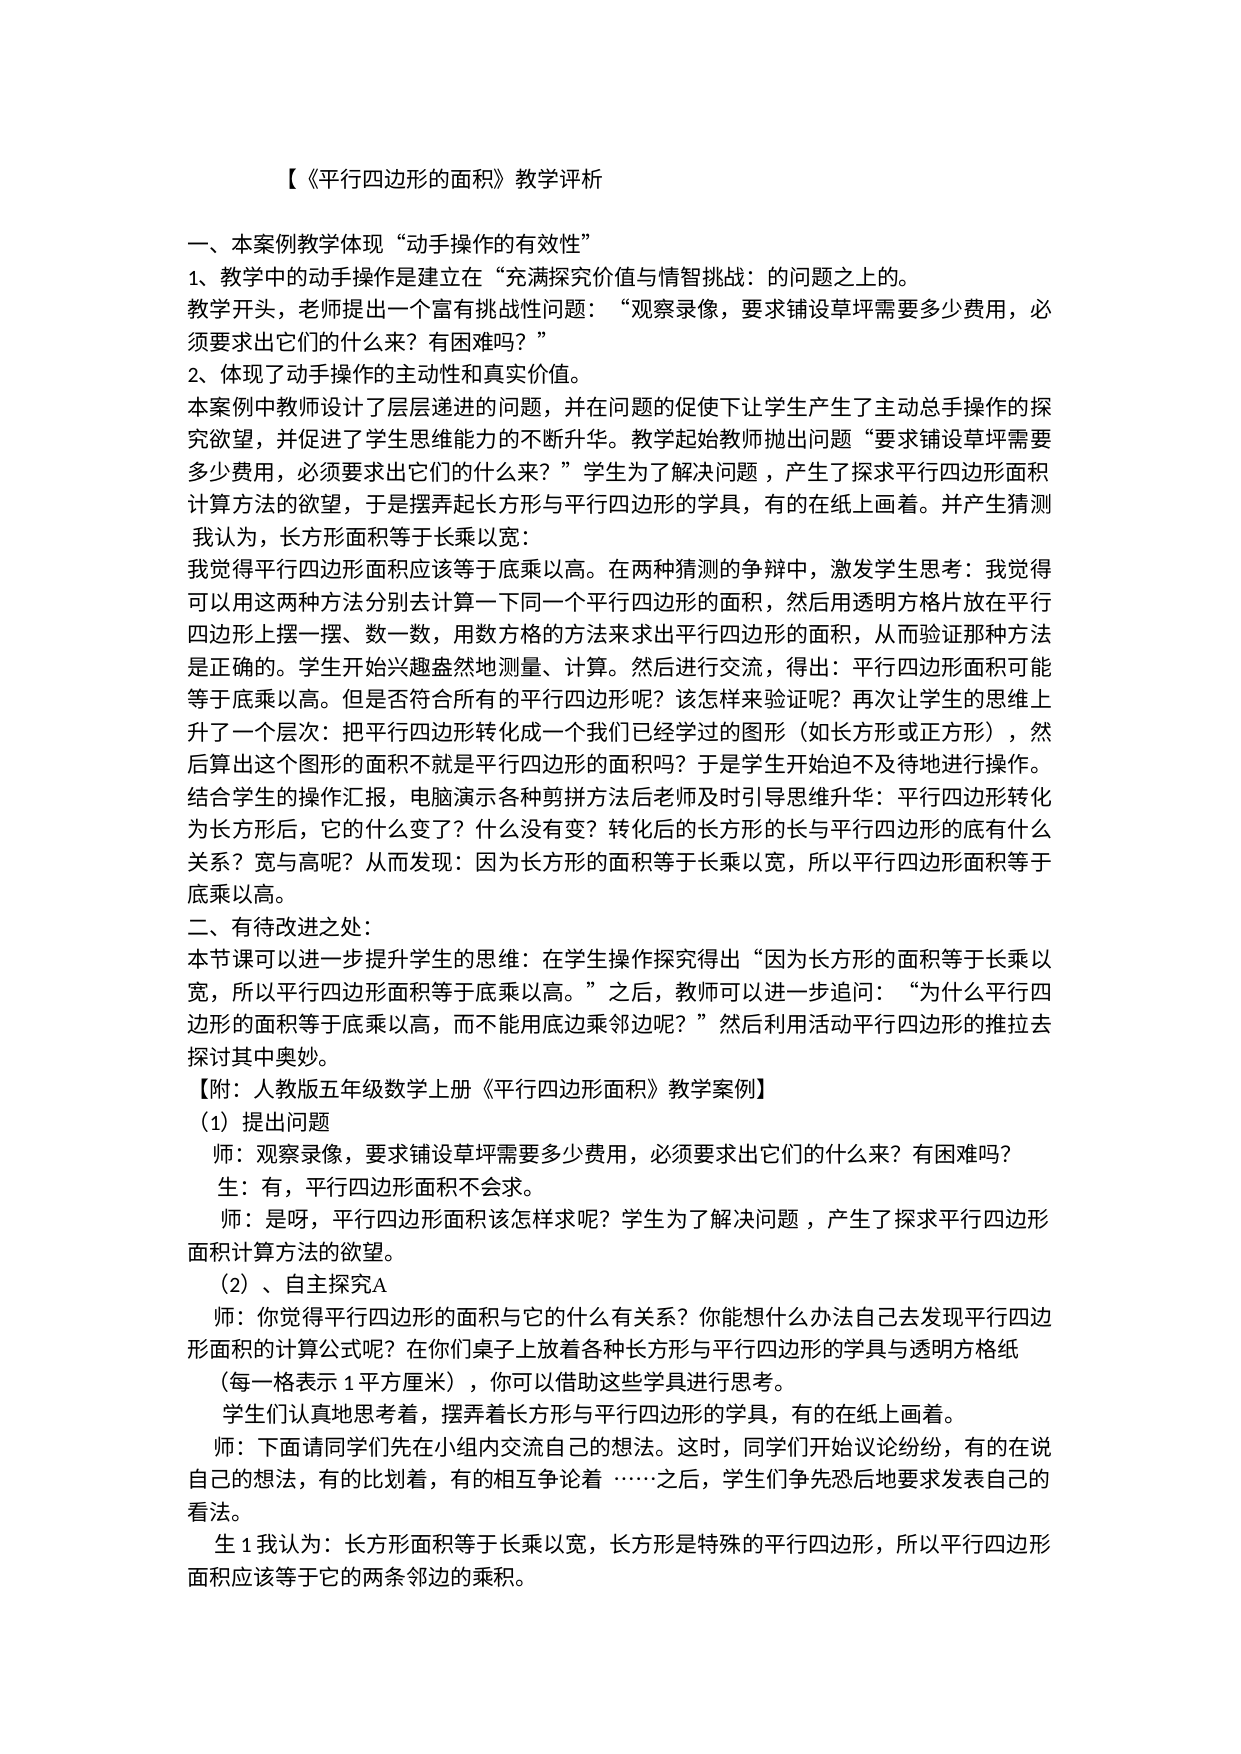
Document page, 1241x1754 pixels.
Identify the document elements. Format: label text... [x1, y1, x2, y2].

text （2）、自主探究 [187, 1267, 1053, 1299]
text 本案例中教师设计了层层递进的问题，并在问题的促使下让学生产生了主动总手操作的探究欲望，并促进了学生思维能力的不断升华。教学起始教师抛出问题“要求铺设草坪需要多少费用，必须要求出它们的什么来？”学生为了解决问题 ，产生了探求平行四边形面积计算方法的欲望，于是摆弄起长方形与平行四边形的学具，有的在纸上画着。并产生猜测： 我认为，长方形面积等于长乘以宽： [187, 389, 1053, 552]
text 师：是呀，平行四边形面积该怎样求呢？学生为了解决问题 ，产生了探求平行四边形面积计算方法的欲望。 [187, 1202, 1053, 1267]
text 生：有，平行四边形面积不会求。 [187, 1169, 1053, 1202]
text 二、有待改进之处： [187, 909, 1053, 942]
text （每一格表示1平方厘米），你可以借助这些学具进行思考。 [187, 1364, 1053, 1397]
text 生1我认为：长方形面积等于长乘以宽，长方形是特殊的平行四边形，所以平行四边形面积应该等于它的两条邻边的乘积。 [187, 1527, 1053, 1592]
text （1）提出问题 [187, 1104, 1053, 1137]
text 1、教学中的动手操作是建立在“充满探究价值与情智挑战：的问题之上的。 [187, 259, 1053, 292]
text 我觉得平行四边形面积应该等于底乘以高。在两种猜测的争辩中，激发学生思考：我觉得可以用这两种方法分别去计算一下同一个平行四边形的面积，然后用透明方格片放在平行四边形上摆一摆、数一数，用数方格的方法来求出平行四边形的面积，从而验证那种方法是正确的。学生开始兴趣盎然地测量、计算。然后进行交流，得出：平行四边形面积可能等于底乘以高。但是否符合所有的平行四边形呢？该怎样来验证呢？再次让学生的思维上升了一个层次：把平行四边形转化成一个我们已经学过的图形（如长方形或正方形），然后算出这个图形的面积不就是平行四边形的面积吗？于是学生开始迫不及待地进行操作。结合学生的操作汇报，电脑演示各种剪拼方法后老师及时引导思维升华：平行四边形转化为长方形后，它的什么变了？什么没有变？转化后的长方形的长与平行四边形的底有什么关系？宽与高呢？从而发现：因为长方形的面积等于长乘以宽，所以平行四边形面积等于底乘以高。 [187, 552, 1053, 909]
text 【附：人教版五年级数学上册《平行四边形面积》教学案例】 [187, 1072, 1053, 1104]
text 师：下面请同学们先在小组内交流自己的想法。这时，同学们开始议论纷纷，有的在说自己的想法，有的比划着，有的相互争论着 ……之后，学生们争先恐后地要求发表自己的看法。 [187, 1429, 1053, 1527]
text 【《平行四边形的面积》教学评析 [187, 162, 1053, 194]
text 师：你觉得平行四边形的面积与它的什么有关系？你能想什么办法自己去发现平行四边形面积的计算公式呢？在你们桌子上放着各种长方形与平行四边形的学具与透明方格纸 [187, 1299, 1053, 1364]
text 2、体现了动手操作的主动性和真实价值。 [187, 357, 1053, 389]
text 学生们认真地思考着，摆弄着长方形与平行四边形的学具，有的在纸上画着。 [187, 1397, 1053, 1429]
text 本节课可以进一步提升学生的思维：在学生操作探究得出“因为长方形的面积等于长乘以宽，所以平行四边形面积等于底乘以高。”之后，教师可以进一步追问：“为什么平行四边形的面积等于底乘以高，而不能用底边乘邻边呢？”然后利用活动平行四边形的推拉去探讨其中奥妙。 [187, 942, 1053, 1072]
text 师：观察录像，要求铺设草坪需要多少费用，必须要求出它们的什么来？有困难吗？ [187, 1137, 1053, 1169]
text 教学开头，老师提出一个富有挑战性问题：“观察录像，要求铺设草坪需要多少费用，必须要求出它们的什么来？有困难吗？” [187, 292, 1053, 357]
text 一、本案例教学体现“动手操作的有效性” [187, 227, 1053, 259]
